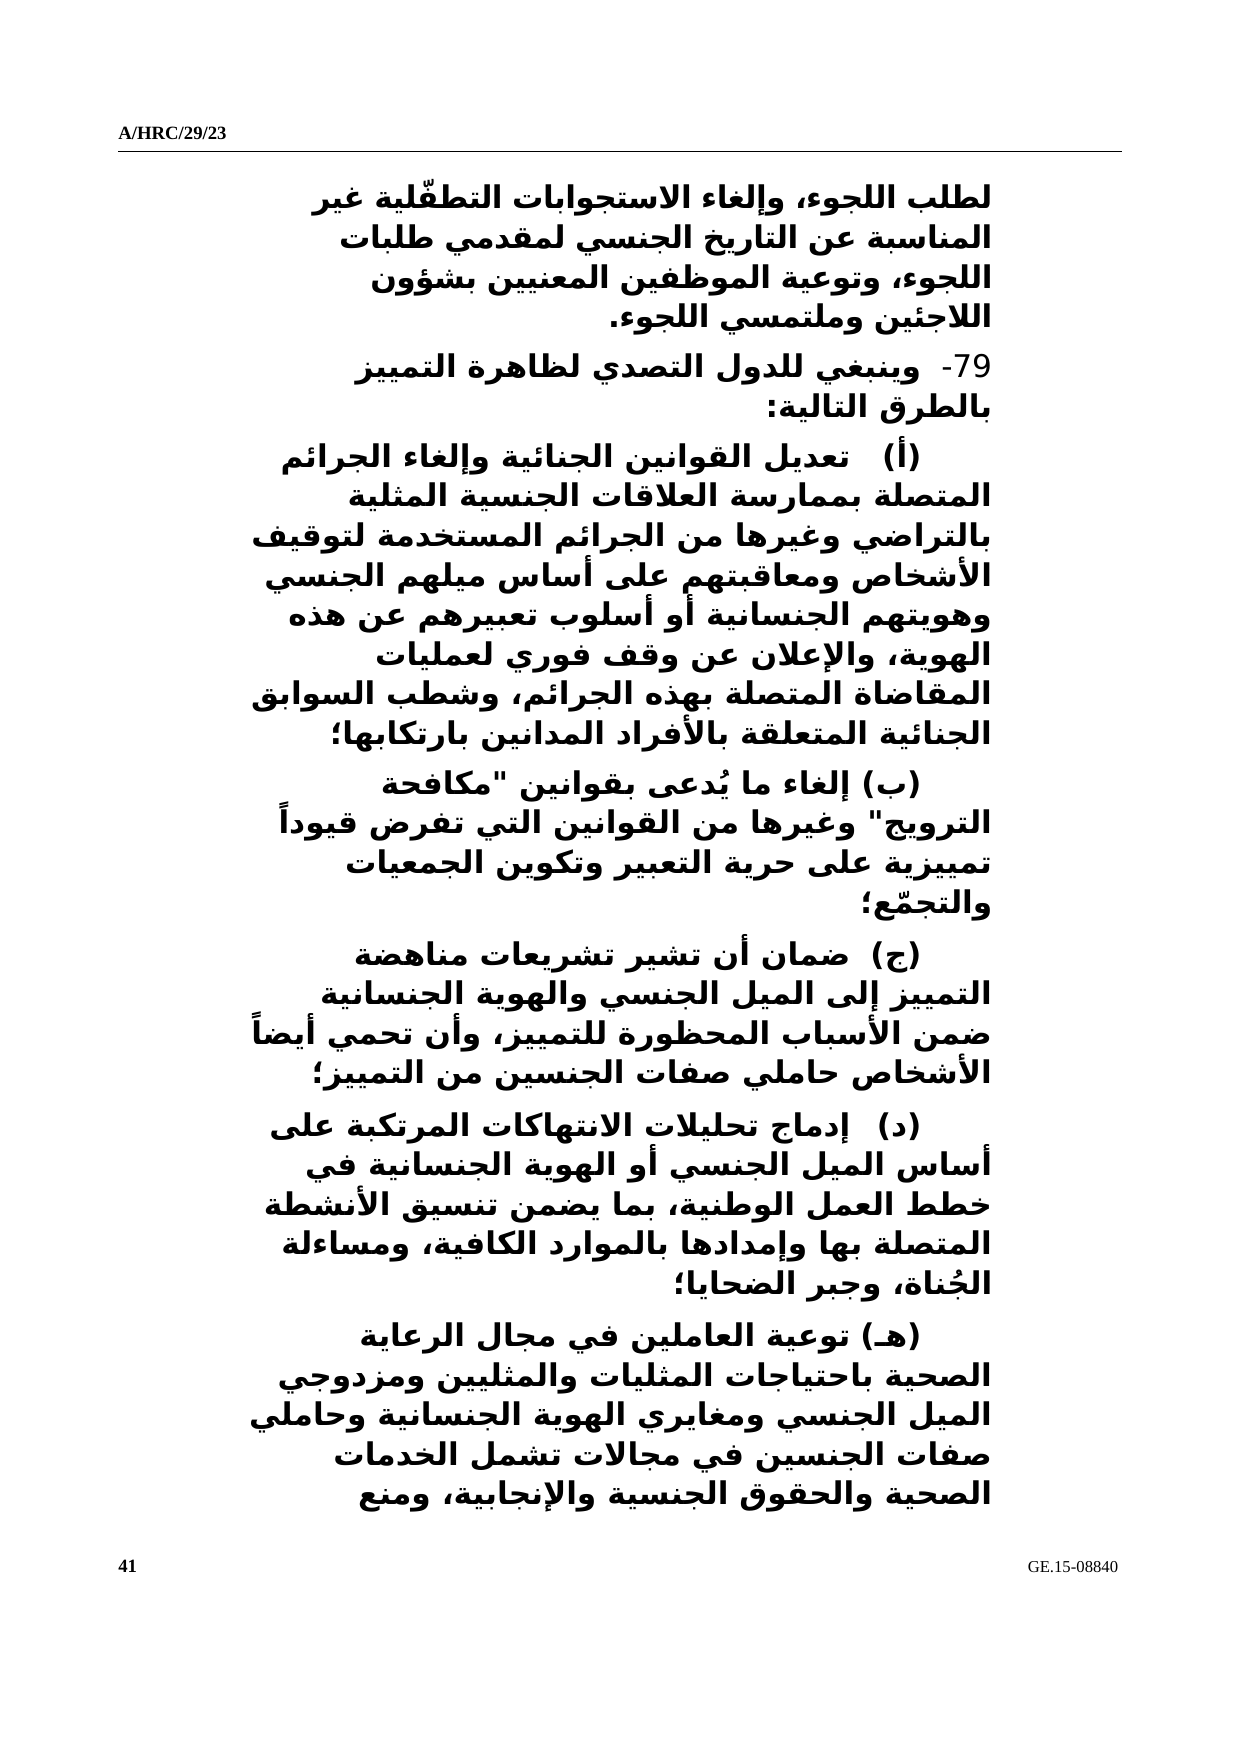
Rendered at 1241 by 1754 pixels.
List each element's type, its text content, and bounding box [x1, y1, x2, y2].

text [248, 1315, 992, 1513]
text (ب) إلغاء ما يُدعى بقوانين "مكافحة الترويج" وغيرها من القوانين التي تفرض قيوداً تمييزية على حرية التعبير وتكوين الجمعيات والتجمّع؛ [248, 763, 992, 921]
text 79- وينبغي للدول التصدي لظاهرة التمييز بالطرق التالية: [248, 346, 992, 425]
text (أ) تعديل القوانين الجنائية وإلغاء الجرائم المتصلة بممارسة العلاقات الجنسية المثلية بالتراضي وغيرها من الجرائم المستخدمة لتوقيف الأشخاص ومعاقبتهم على أساس ميلهم الجنسي وهويتهم الجنسانية أو أسلوب تعبيرهم عن هذه الهوية، والإعلان عن وقف فوري لعمليات المقاضاة المتصلة بهذه الجرائم، وشطب السوابق الجنائية المتعلقة بالأفراد المدانين بارتكابها؛ [248, 436, 992, 752]
text (د) إدماج تحليلات الانتهاكات المرتكبة على أساس الميل الجنسي أو الهوية الجنسانية في خطط العمل الوطنية، بما يضمن تنسيق الأنشطة المتصلة بها وإمدادها بالموارد الكافية، ومساءلة الجُناة، وجبر الضحايا؛ [248, 1104, 992, 1302]
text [248, 177, 992, 336]
text (ج) ضمان أن تشير تشريعات مناهضة التمييز إلى الميل الجنسي والهوية الجنسانية ضمن الأسباب المحظورة للتمييز، وأن تحمي أيضاً الأشخاص حاملي صفات الجنسين من التمييز؛ [248, 933, 992, 1092]
